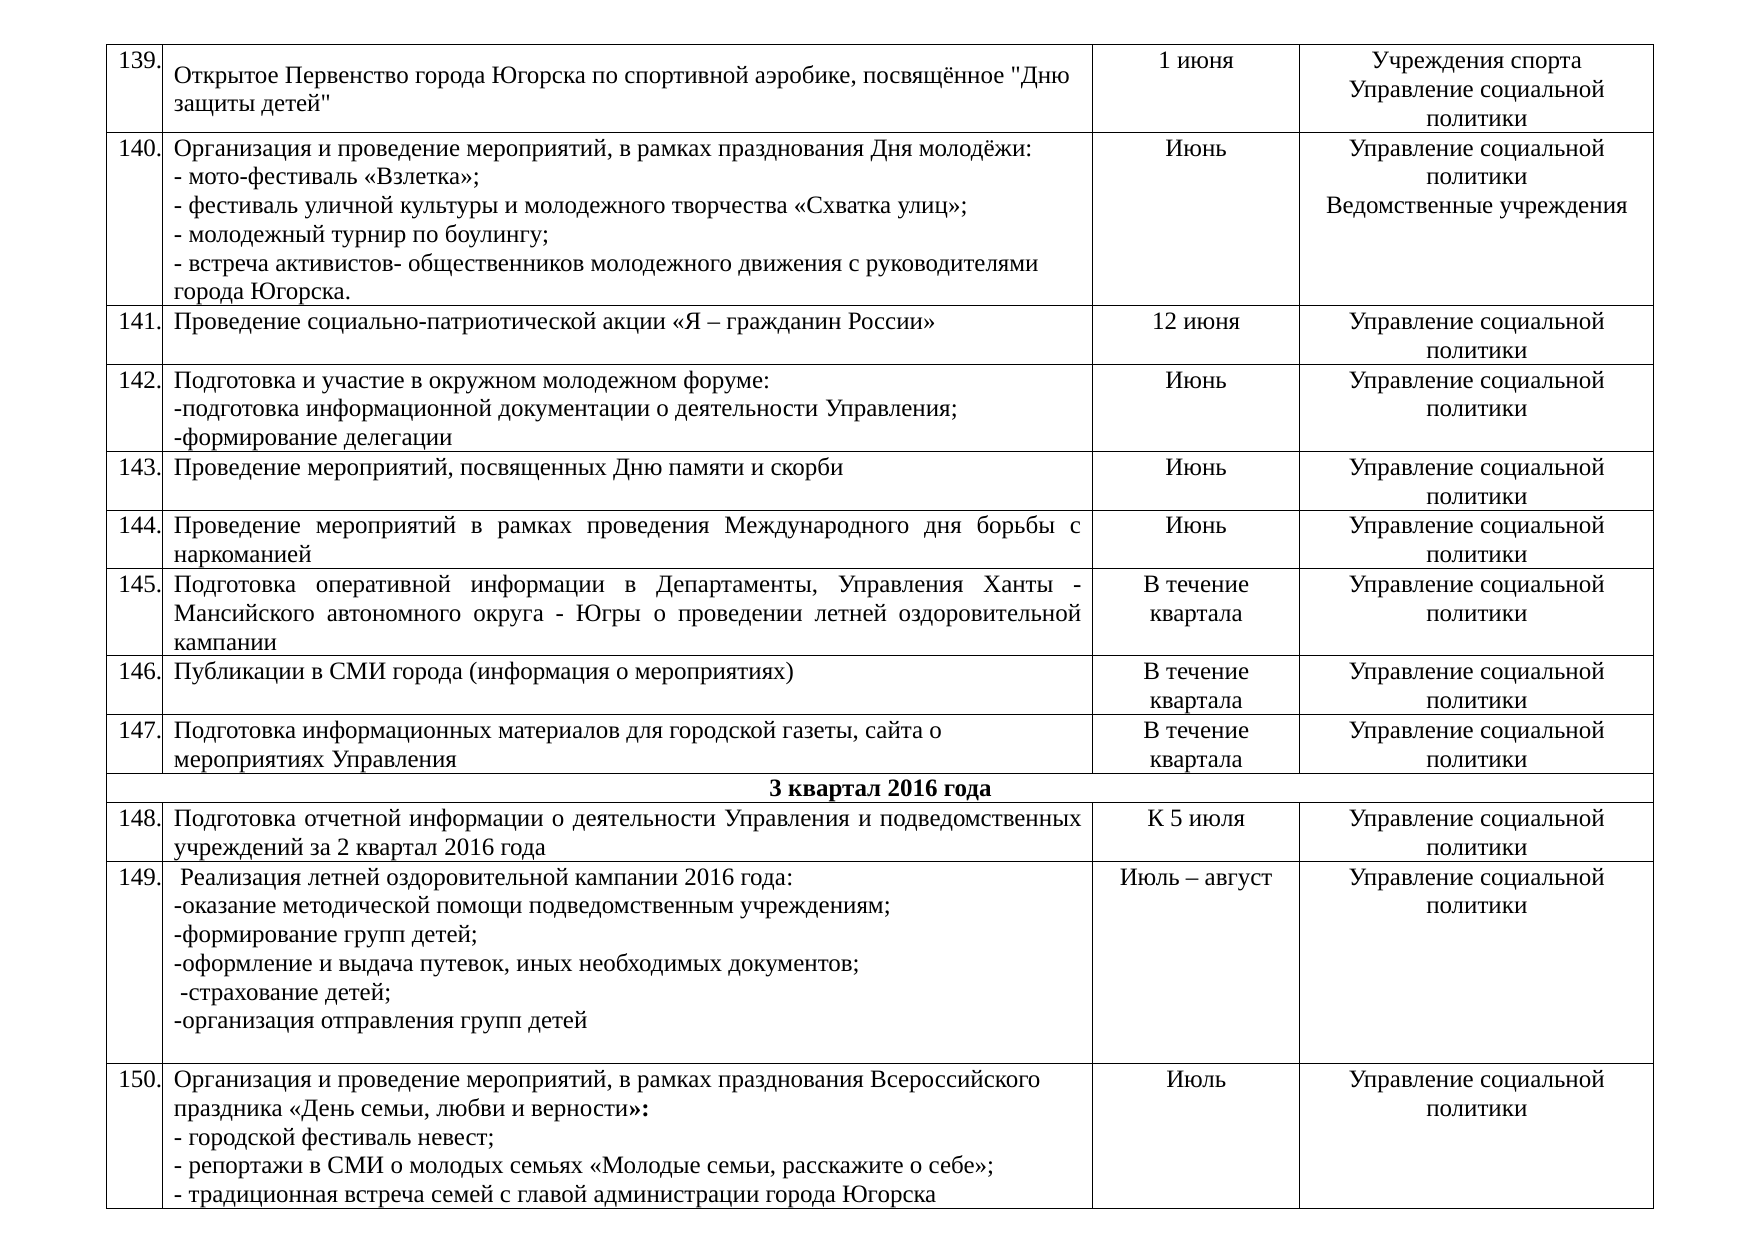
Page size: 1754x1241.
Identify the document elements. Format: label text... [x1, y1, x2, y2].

table_cell Управление социальной политики [1300, 452, 1653, 509]
table_cell 12 июня [1093, 306, 1299, 364]
table_cell Подготовка оперативной информации в Департаменты, Управления Ханты - Мансийского автономного округа - Югры о проведении летней оздоровительной кампании [163, 569, 1092, 655]
table_cell В течение квартала [1093, 569, 1299, 655]
table_cell Июль [1093, 1064, 1299, 1208]
table_cell [107, 365, 162, 451]
table_cell Подготовка и участие в окружном молодежном форуме: -подготовка информационной документации о деятельности Управления; -формирование делегации [163, 365, 1092, 451]
table_cell Управление социальной политики [1300, 569, 1653, 655]
table_cell Июль – август [1093, 862, 1299, 1063]
table_cell В течение квартала [1093, 656, 1299, 714]
table_cell Публикации в СМИ города (информация о мероприятиях) [163, 656, 1092, 714]
table_cell Реализация летней оздоровительной кампании 2016 года: -оказание методической помощи подведомственным учреждениям; -формирование групп детей; -оформление и выдача путевок, иных необходимых документов; -страхование детей; -организация отправления групп детей [163, 862, 1092, 1063]
table_cell К 5 июля [1093, 803, 1299, 861]
table_cell [107, 1064, 162, 1208]
table_cell Учреждения спорта Управление социальной политики [1300, 45, 1653, 132]
table_cell Управление социальной политики [1300, 862, 1653, 1063]
table_cell В течение квартала [1093, 715, 1299, 772]
table_cell [107, 452, 162, 509]
table_cell [107, 133, 162, 305]
table_cell Управление социальной политики [1300, 365, 1653, 451]
table_cell [107, 803, 162, 861]
table_cell [107, 862, 162, 1063]
table_cell [107, 45, 162, 132]
table_cell [107, 306, 162, 364]
table_cell [107, 511, 162, 568]
table_cell Июнь [1093, 511, 1299, 568]
table_cell Организация и проведение мероприятий, в рамках празднования Всероссийского праздника «День семьи, любви и верности»: - городской фестиваль невест; - репортажи в СМИ о молодых семьях «Молодые семьи, расскажите о себе»; - традиционная встреча семей с главой администрации города Югорска [163, 1064, 1092, 1208]
table_cell Проведение социально-патриотической акции «Я – гражданин России» [163, 306, 1092, 364]
table_cell [107, 569, 162, 655]
table_cell Июнь [1093, 133, 1299, 305]
table_cell Управление социальной политики [1300, 656, 1653, 714]
table_cell Управление социальной политики [1300, 715, 1653, 772]
table_cell 3 квартал 2016 года [107, 774, 1653, 802]
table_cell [1300, 1064, 1653, 1208]
table_cell Подготовка отчетной информации о деятельности Управления и подведомственных учреждений за 2 квартал 2016 года [163, 803, 1092, 861]
table_cell Управление социальной политики [1300, 511, 1653, 568]
table_cell Проведение мероприятий, посвященных Дню памяти и скорби [163, 452, 1092, 509]
table_cell Организация и проведение мероприятий, в рамках празднования Дня молодёжи: - мото-фестиваль «Взлетка»; - фестиваль уличной культуры и молодежного творчества «Схватка улиц»; - молодежный турнир по боулингу; - встреча активистов- общественников молодежного движения с руководителями города Югорска. [163, 133, 1092, 305]
table_cell Июнь [1093, 452, 1299, 509]
table_cell Проведение мероприятий в рамках проведения Международного дня борьбы с наркоманией [163, 511, 1092, 568]
table_cell Июнь [1093, 365, 1299, 451]
table_cell Открытое Первенство города Югорска по спортивной аэробике, посвящённое "Дню защиты детей" [163, 45, 1092, 132]
table_cell Управление социальной политики Ведомственные учреждения [1300, 133, 1653, 305]
table_cell Управление социальной политики [1300, 306, 1653, 364]
table_cell Управление социальной политики [1300, 803, 1653, 861]
table_cell [107, 656, 162, 714]
table_cell Подготовка информационных материалов для городской газеты, сайта о мероприятиях Управления [163, 715, 1092, 772]
table_cell [107, 715, 162, 772]
table_cell 1 июня [1093, 45, 1299, 132]
